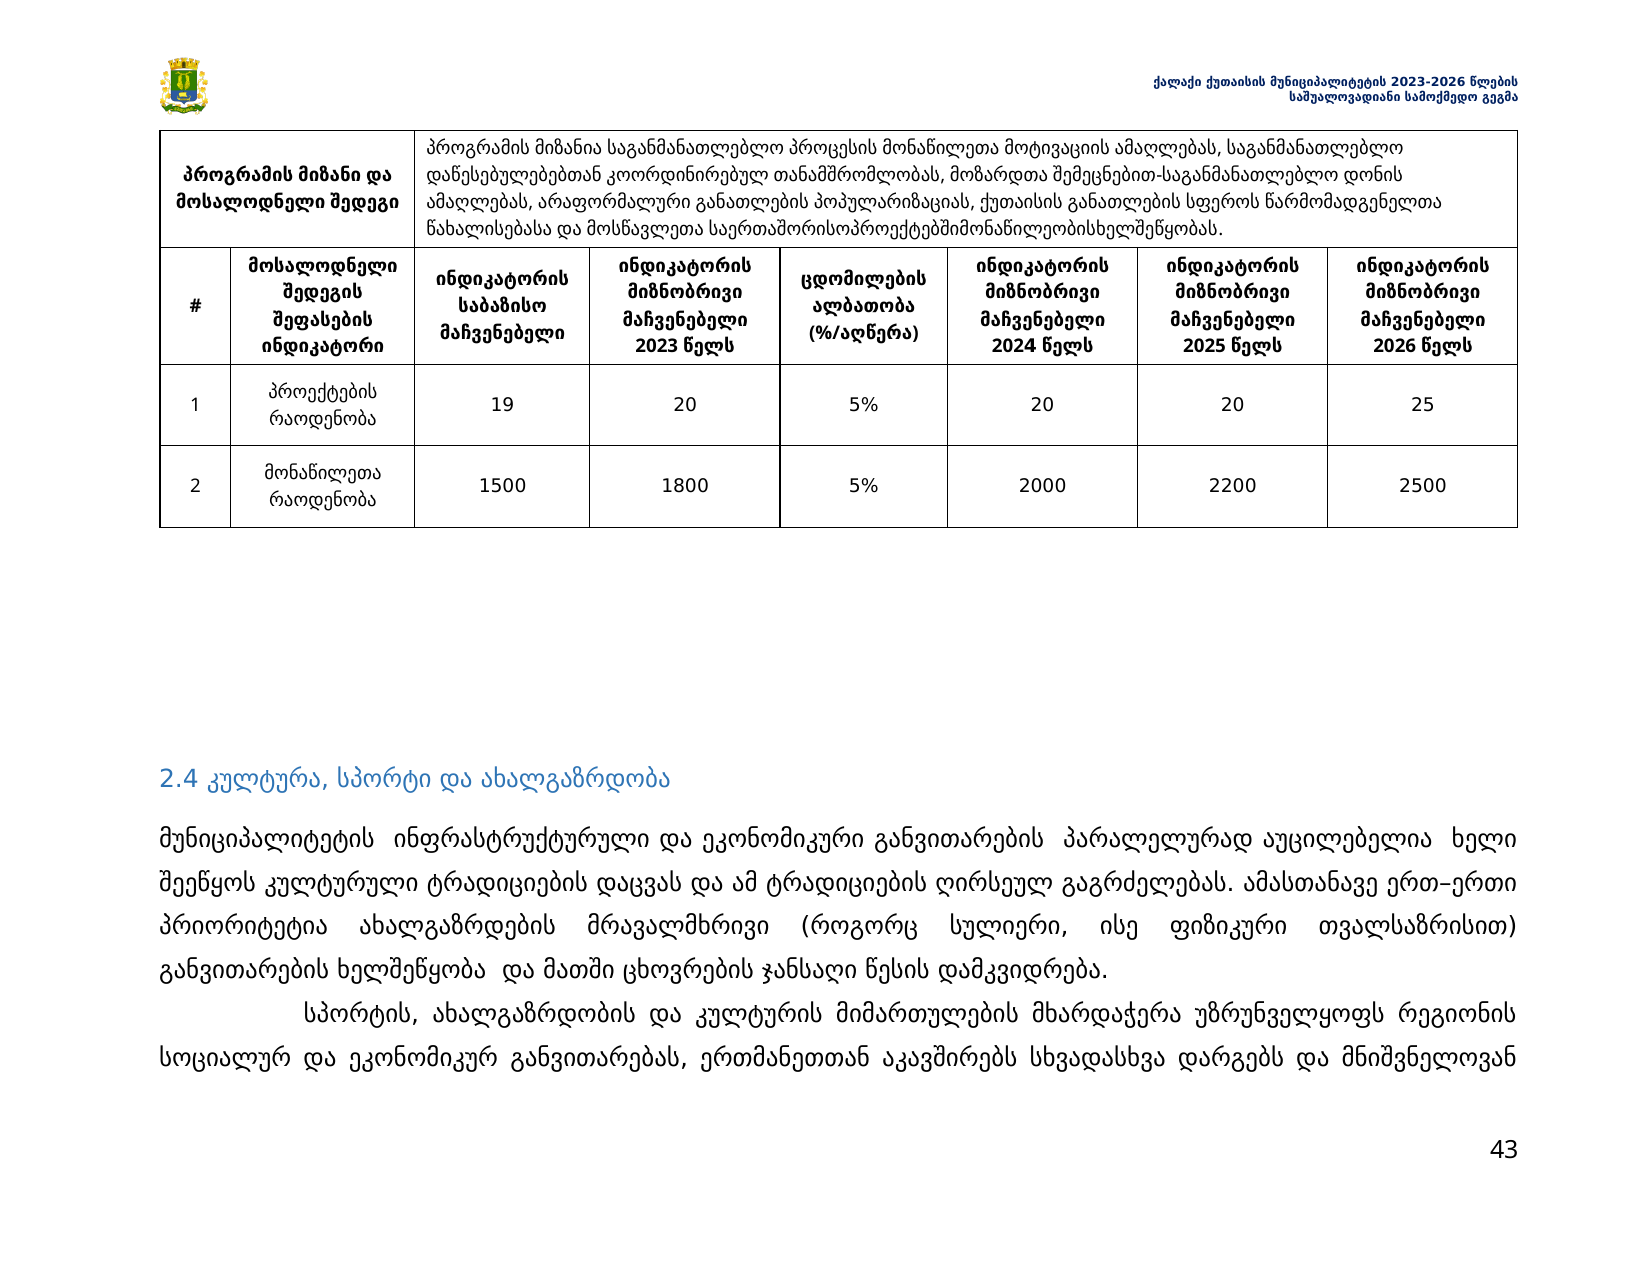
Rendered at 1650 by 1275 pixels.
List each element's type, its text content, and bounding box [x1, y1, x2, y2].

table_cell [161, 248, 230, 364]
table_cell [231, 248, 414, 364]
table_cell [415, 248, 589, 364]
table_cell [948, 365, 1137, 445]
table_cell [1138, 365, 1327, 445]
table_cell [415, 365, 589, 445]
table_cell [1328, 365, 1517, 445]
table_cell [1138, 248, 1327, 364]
picture [158, 57, 209, 116]
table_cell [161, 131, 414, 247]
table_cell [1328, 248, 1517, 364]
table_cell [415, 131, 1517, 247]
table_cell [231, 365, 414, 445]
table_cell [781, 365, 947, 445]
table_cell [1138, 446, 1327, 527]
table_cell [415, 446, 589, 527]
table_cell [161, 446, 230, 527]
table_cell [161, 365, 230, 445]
text მუნიციპალიტეტის ინფრასტრუქტურული და ეკონომიკური განვითარების პარალელურად აუცილებელია ხელი შეეწყოს კულტურული ტრადიციების დაცვას და ამ ტრადიციების ღირსეულ გაგრძელებას. ამასთანავე ერთ–ერთი პრიორიტეტია ახალგაზრდების მრავალმხრივი (როგორც სულიერი, ისე ფიზიკური თვალსაზრისით) განვითარების ხელშეწყობა და მათში ცხოვრების ჯანსაღი წესის დამკვიდრება. [159, 824, 1518, 984]
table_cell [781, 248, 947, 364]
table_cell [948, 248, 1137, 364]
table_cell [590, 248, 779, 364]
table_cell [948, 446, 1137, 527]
subtitle 2.4 კულტურა, სპორტი და ახალგაზრდობა [159, 764, 1518, 793]
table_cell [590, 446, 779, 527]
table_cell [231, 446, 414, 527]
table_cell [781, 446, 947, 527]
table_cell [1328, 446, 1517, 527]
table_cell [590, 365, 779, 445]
